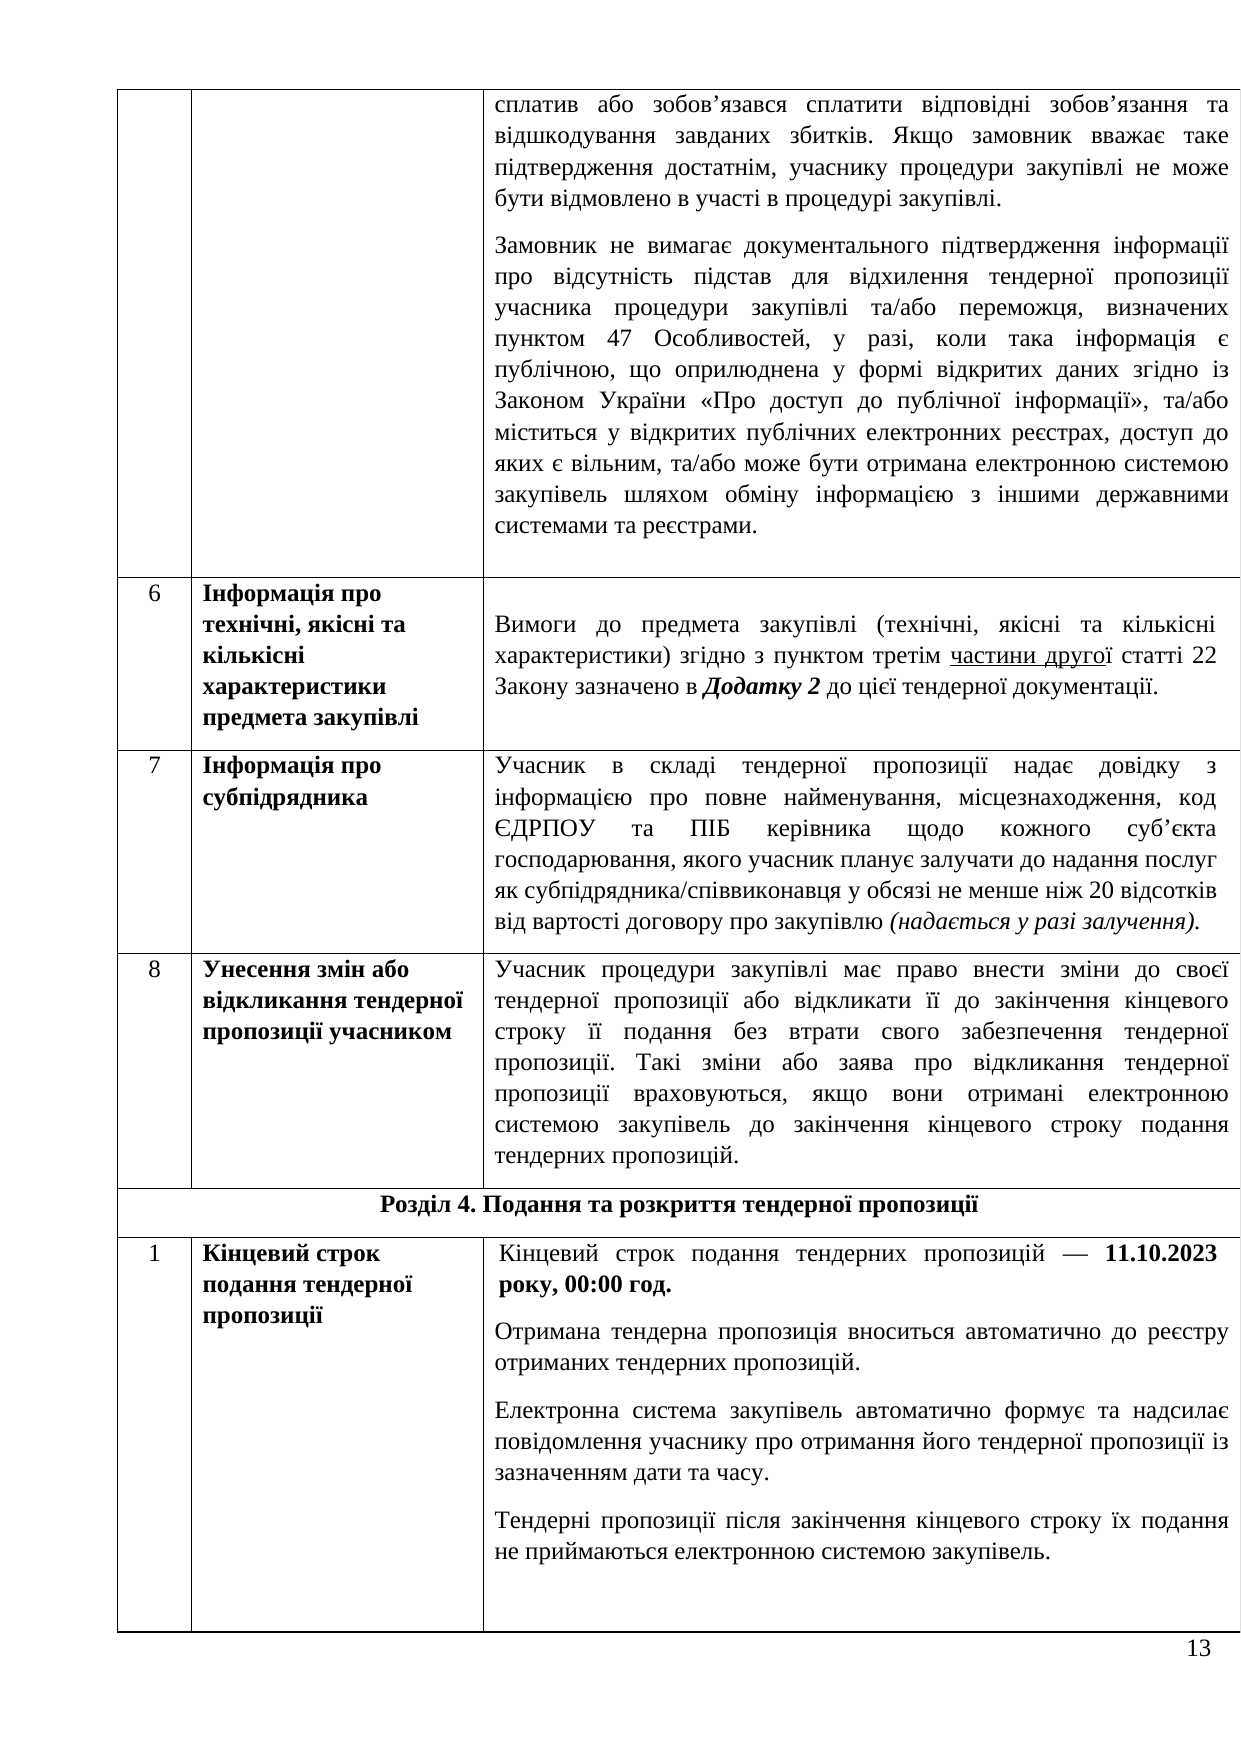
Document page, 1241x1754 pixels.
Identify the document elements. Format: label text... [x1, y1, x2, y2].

table_cell Кінцевий строк подання тендерних пропозицій — 11.10.2023 року, 00:00 год. Отримана тендерна пропозиція вноситься автоматично до реєстру отриманих тендерних пропозицій. Електронна система закупівель автоматично формує та надсилає повідомлення учаснику про отримання його тендерної пропозиції із зазначенням дати та часу. Тендерні пропозиції після закінчення кінцевого строку їх подання не приймаються електронною системою закупівель. [484, 1238, 1240, 1631]
table_cell 1 [118, 1238, 191, 1631]
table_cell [192, 90, 483, 577]
table_cell 5 [118, 90, 191, 577]
table_cell 8 [118, 954, 191, 1188]
table_cell Учасник процедури закупівлі має право внести зміни до своєї тендерної пропозиції або відкликати її до закінчення кінцевого строку її подання без втрати свого забезпечення тендерної пропозиції. Такі зміни або заява про відкликання тендерної пропозиції враховуються, якщо вони отримані електронною системою закупівель до закінчення кінцевого строку подання тендерних пропозицій. [484, 954, 1240, 1188]
table_cell Вимоги до предмета закупівлі (технічні, якісні та кількісні характеристики) згідно з пунктом третім частини другої статті 22 Закону зазначено в Додатку 2 до цієї тендерної документації. [484, 578, 1240, 749]
table_cell Інформація про технічні, якісні та кількісні характеристики предмета закупівлі [192, 578, 483, 749]
table_cell 6 [118, 578, 191, 749]
table_cell Учасник в складі тендерної пропозиції надає довідку з інформацією про повне найменування, місцезнаходження, код ЄДРПОУ та ПІБ керівника щодо кожного суб’єкта господарювання, якого учасник планує залучати до надання послуг як субпідрядника/співвиконавця у обсязі не менше ніж 20 відсотків від вартості договору про закупівлю (надається у разі залучення). [484, 751, 1240, 953]
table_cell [484, 90, 1240, 577]
table_cell 7 [118, 751, 191, 953]
table_cell Розділ 4. Подання та розкриття тендерної пропозиції [118, 1189, 1240, 1237]
table_cell Кінцевий строк подання тендерної пропозиції [192, 1238, 483, 1631]
table_cell Унесення змін або відкликання тендерної пропозиції учасником [192, 954, 483, 1188]
table_cell Інформація про субпідрядника [192, 751, 483, 953]
